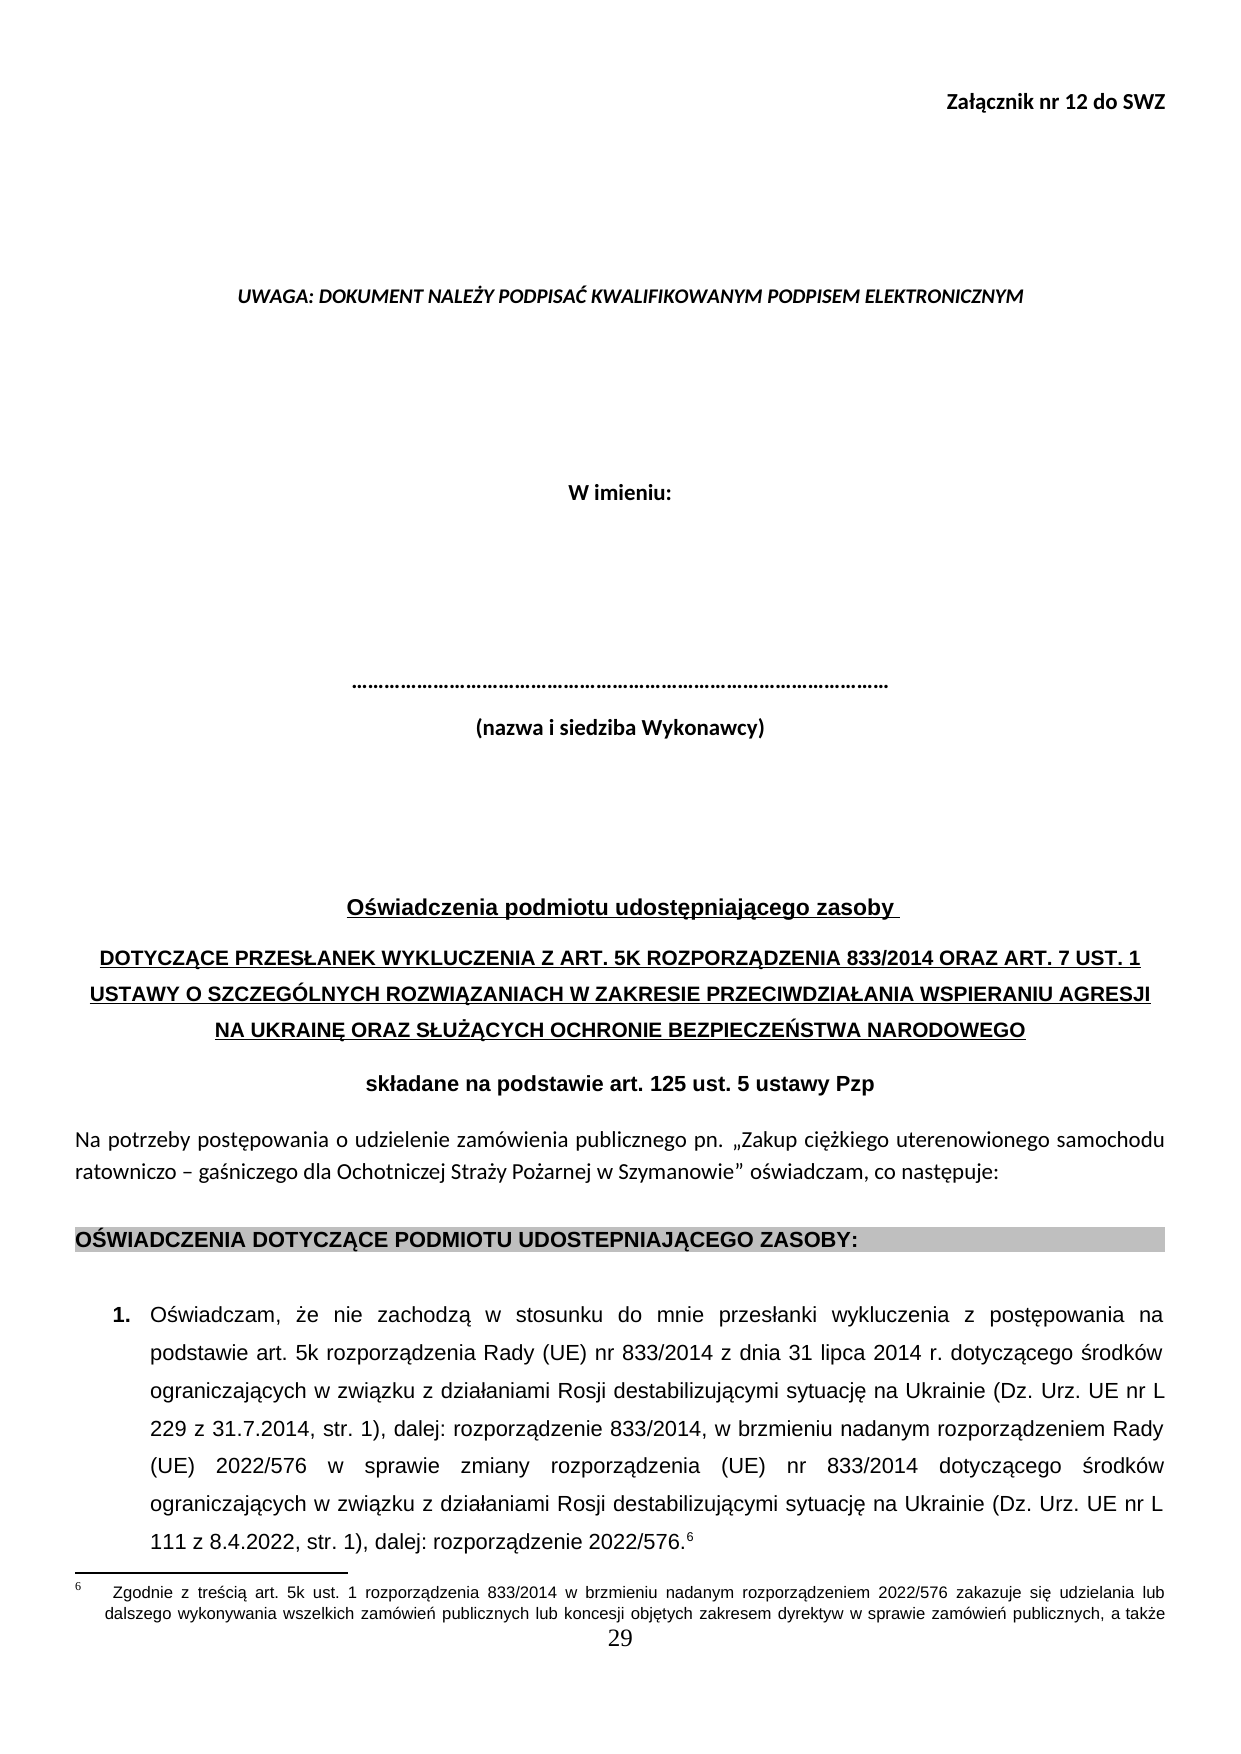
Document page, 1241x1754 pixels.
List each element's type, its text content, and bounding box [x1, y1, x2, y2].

text W imieniu: [75, 478, 1165, 506]
text Na potrzeby postępowania o udzielenie zamówienia publicznego pn. „Zakup ciężkiego uterenowionego samochodu ratowniczo – gaśniczego dla Ochotniczej Straży Pożarnej w Szymanowie” oświadczam, co następuje: [75, 1125, 1165, 1185]
text DOTYCZĄCE PRZESŁANEK WYKLUCZENIA Z ART. 5K ROZPORZĄDZENIA 833/2014 ORAZ ART. 7 UST. 1 USTAWY o szczególnych rozwiązaniach w zakresie przeciwdziałania wspieraniu agresji na Ukrainę oraz służących ochronie bezpieczeństwa narodowego [75, 946, 1165, 1042]
text składane na podstawie art. 125 ust. 5 ustawy Pzp [75, 1071, 1165, 1096]
list Oświadczam, że nie zachodzą w stosunku do mnie przesłanki wykluczenia z postępowania na podstawie art. 5k rozporządzenia Rady (UE) nr 833/2014 z dnia 31 lipca 2014 r. dotyczącego środków ograniczających w związku z działaniami Rosji destabilizującymi sytuację na Ukrainie (Dz. Urz. UE nr L 229 z 31.7.2014, str. 1), dalej: rozporządzenie 833/2014, w brzmieniu nadanym rozporządzeniem Rady (UE) 2022/576 w sprawie zmiany rozporządzenia (UE) nr 833/2014 dotyczącego środków ograniczających w związku z działaniami Rosji destabilizującymi sytuację na Ukrainie (Dz. Urz. UE nr L 111 z 8.4.2022, str. 1), dalej: rozporządzenie 2022/576. [112, 1302, 1165, 1554]
text UWAGA: DOKUMENT NALEŻY PODPISAĆ KWALIFIKOWANYM PODPISEM ELEKTRONICZNYM [99, 283, 1165, 308]
text ……………………………………………………………………………………… [75, 666, 1165, 694]
text Załącznik nr 12 do SWZ [75, 87, 1165, 116]
text Oświadczenia podmiotu udostępniającego zasoby [75, 894, 1165, 920]
text (nazwa i siedziba Wykonawcy) [75, 713, 1165, 741]
text OŚWIADCZENIA DOTYCZĄCE PODMIOTU UDOSTEPNIAJĄCEGO ZASOBY: [75, 1227, 1165, 1252]
